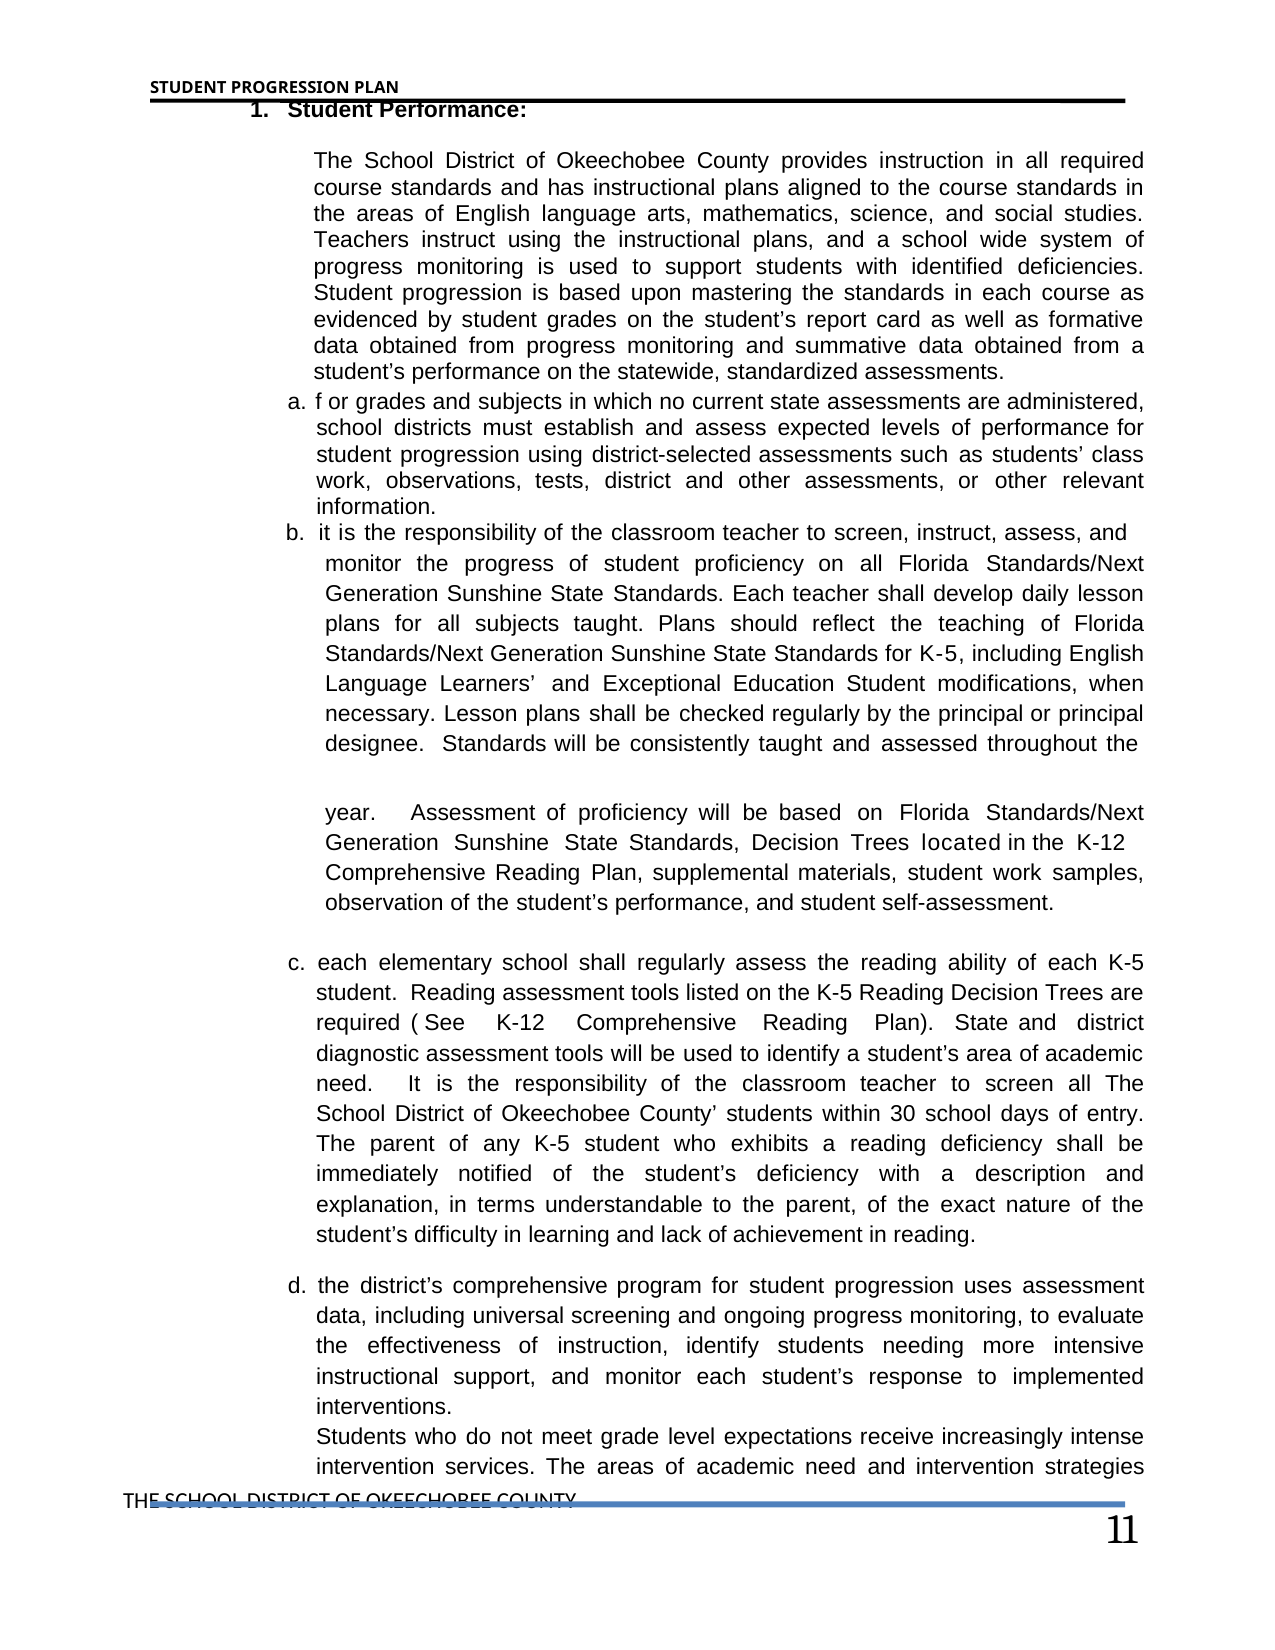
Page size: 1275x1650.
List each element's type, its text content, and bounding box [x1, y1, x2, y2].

text monitor the progress of student proficiency on all Florida Standards/Next Generation Sunshine State Standards. Each teacher shall develop daily lesson plans for all subjects taught. Plans should reflect the teaching of Florida Standards/Next Generation Sunshine State Standards for K-5, including English Language Learners’ and Exceptional Education Student modifications, when necessary. Lesson plans shall be checked regularly by the principal or principal designee. Standards will be consistently taught and assessed throughout the [325, 550, 1144, 756]
text a. f or grades and subjects in which no current state assessments are administered, school districts must establish and assess expected levels of performance for student progression using district-selected assessments such as students’ class work, observations, tests, district and other assessments, or other relevant information. [287, 388, 1144, 520]
text c. each elementary school shall regularly assess the reading ability of each K-5 student. Reading assessment tools listed on the K-5 Reading Decision Trees are required (See K-12 Comprehensive Reading Plan). State and district diagnostic assessment tools will be used to identify a student’s area of academic need. It is the responsibility of the classroom teacher to screen all The School District of Okeechobee County’ students within 30 school days of entry. The parent of any K-5 student who exhibits a reading deficiency shall be immediately notified of the student’s deficiency with a description and explanation, in terms understandable to the parent, of the exact nature of the student’s difficulty in learning and lack of achievement in reading. [288, 949, 1144, 1247]
text year. Assessment of proficiency will be based on Florida Standards/Next Generation Sunshine State Standards, Decision Trees located in the K-12 [325, 798, 1144, 855]
text 1. Student Performance: [250, 96, 1154, 122]
text The School District of Okeechobee County provides instruction in all required course standards and has instructional plans aligned to the course standards in the areas of English language arts, mathematics, science, and social studies. Teachers instruct using the instructional plans, and a school wide system of progress monitoring is used to support students with identified deficiencies. Student progression is based upon mastering the standards in each course as evidenced by student grades on the student’s report card as well as formative data obtained from progress monitoring and summative data obtained from a student’s performance on the statewide, standardized assessments. [313, 147, 1144, 384]
text Comprehensive Reading Plan, supplemental materials, student work samples, observation of the student’s performance, and student self-assessment. [325, 859, 1144, 915]
text b. it is the responsibility of the classroom teacher to screen, instruct, assess, and [198, 520, 1144, 546]
text d. the district’s comprehensive program for student progression uses assessment data, including universal screening and ongoing progress monitoring, to evaluate the effectiveness of instruction, identify students needing more intensive instructional support, and monitor each student’s response to implemented interventions. [288, 1272, 1144, 1419]
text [288, 1423, 1144, 1480]
